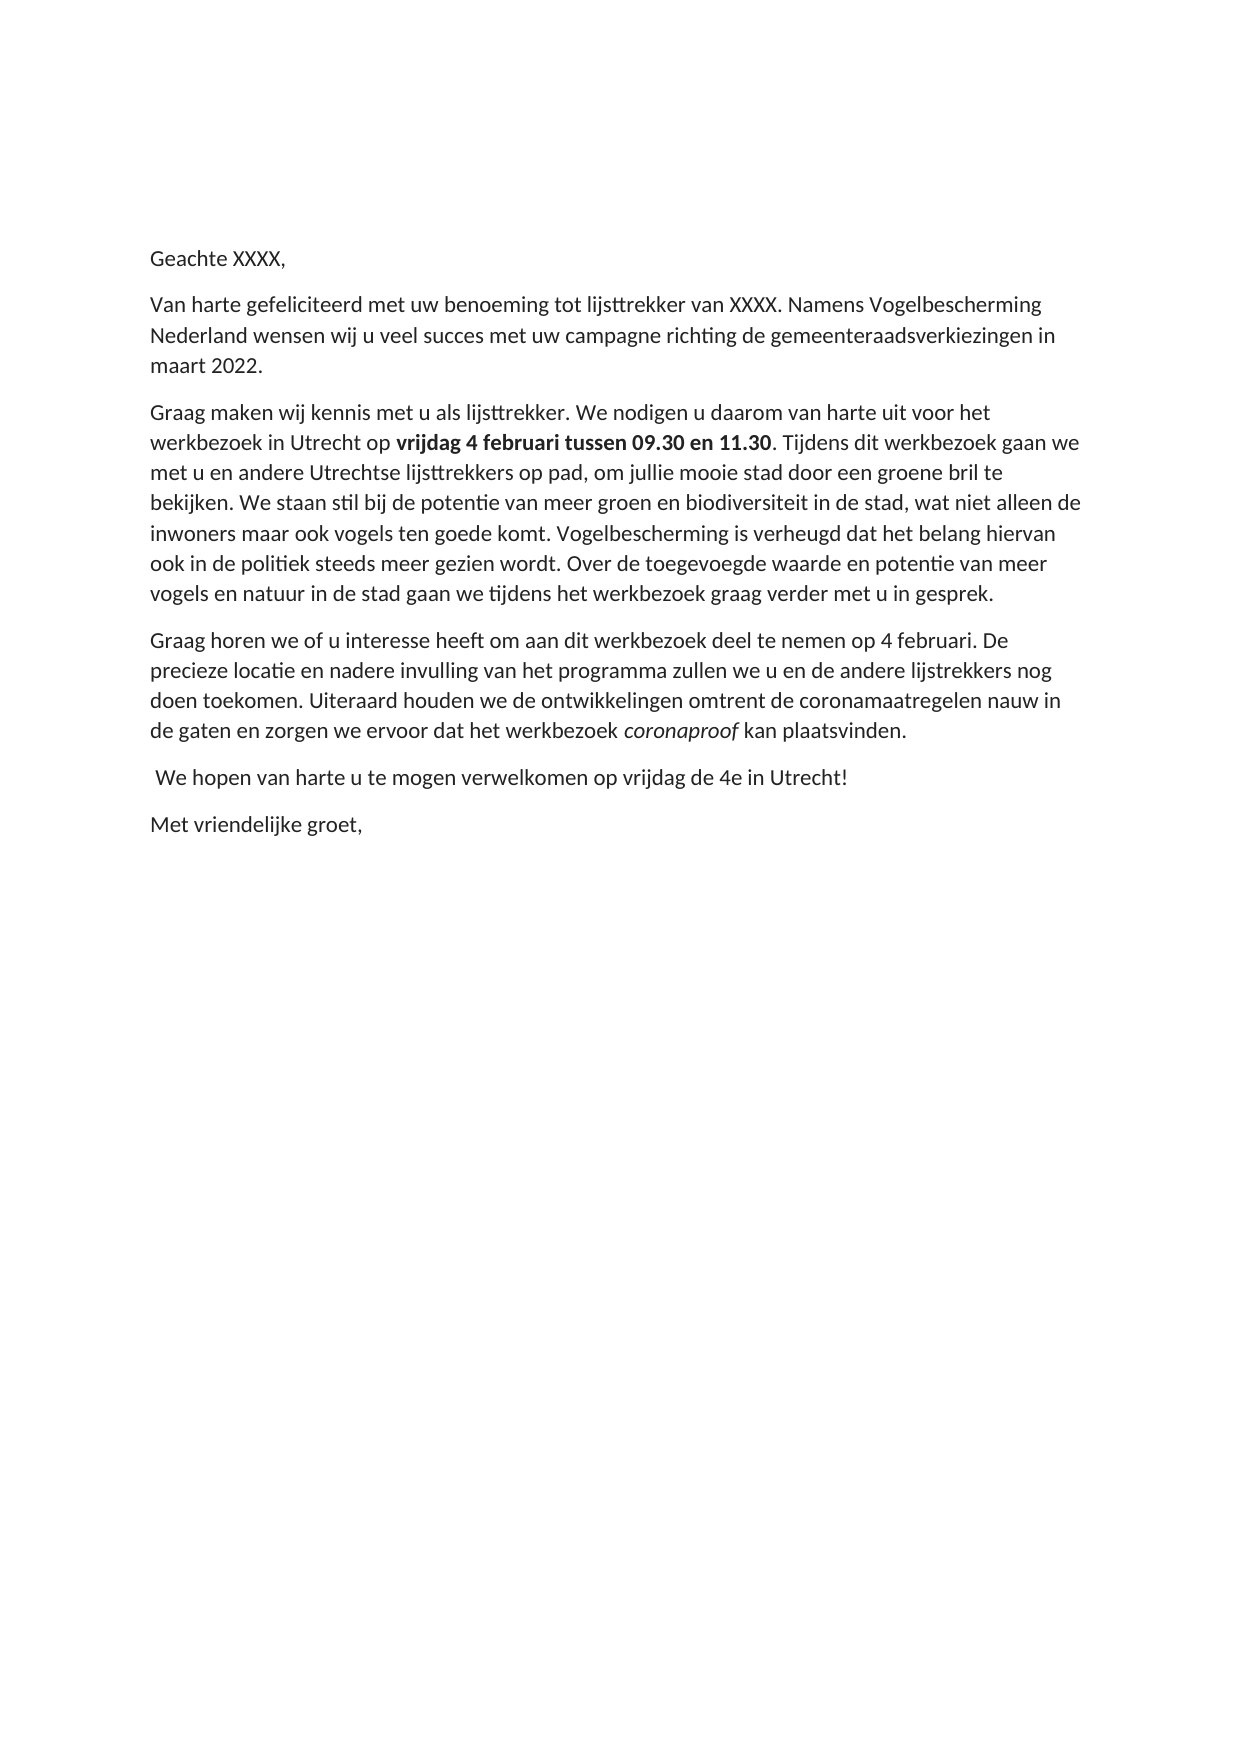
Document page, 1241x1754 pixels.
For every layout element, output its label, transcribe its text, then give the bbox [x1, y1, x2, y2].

text Graag maken wij kennis met u als lijsttrekker. We nodigen u daarom van harte uit voor het werkbezoek in Utrecht op vrijdag 4 februari tussen 09.30 en 11.30. Tijdens dit werkbezoek gaan we met u en andere Utrechtse lijsttrekkers op pad, om jullie mooie stad door een groene bril te bekijken. We staan stil bij de potentie van meer groen en biodiversiteit in de stad, wat niet alleen de inwoners maar ook vogels ten goede komt. Vogelbescherming is verheugd dat het belang hiervan ook in de politiek steeds meer gezien wordt. Over de toegevoegde waarde en potentie van meer vogels en natuur in de stad gaan we tijdens het werkbezoek graag verder met u in gesprek. [150, 398, 1090, 607]
text Van harte gefeliciteerd met uw benoeming tot lijsttrekker van XXXX. Namens Vogelbescherming Nederland wensen wij u veel succes met uw campagne richting de gemeenteraadsverkiezingen in maart 2022. [150, 291, 1090, 379]
text We hopen van harte u te mogen verwelkomen op vrijdag de 4e in Utrecht! [150, 763, 1090, 792]
text Met vriendelijke groet, [150, 810, 1090, 838]
text Geachte XXXX, [150, 244, 1090, 272]
text Graag horen we of u interesse heeft om aan dit werkbezoek deel te nemen op 4 februari. De precieze locatie en nadere invulling van het programma zullen we u en de andere lijstrekkers nog doen toekomen. Uiteraard houden we de ontwikkelingen omtrent de coronamaatregelen nauw in de gaten en zorgen we ervoor dat het werkbezoek coronaproof kan plaatsvinden. [150, 626, 1090, 745]
